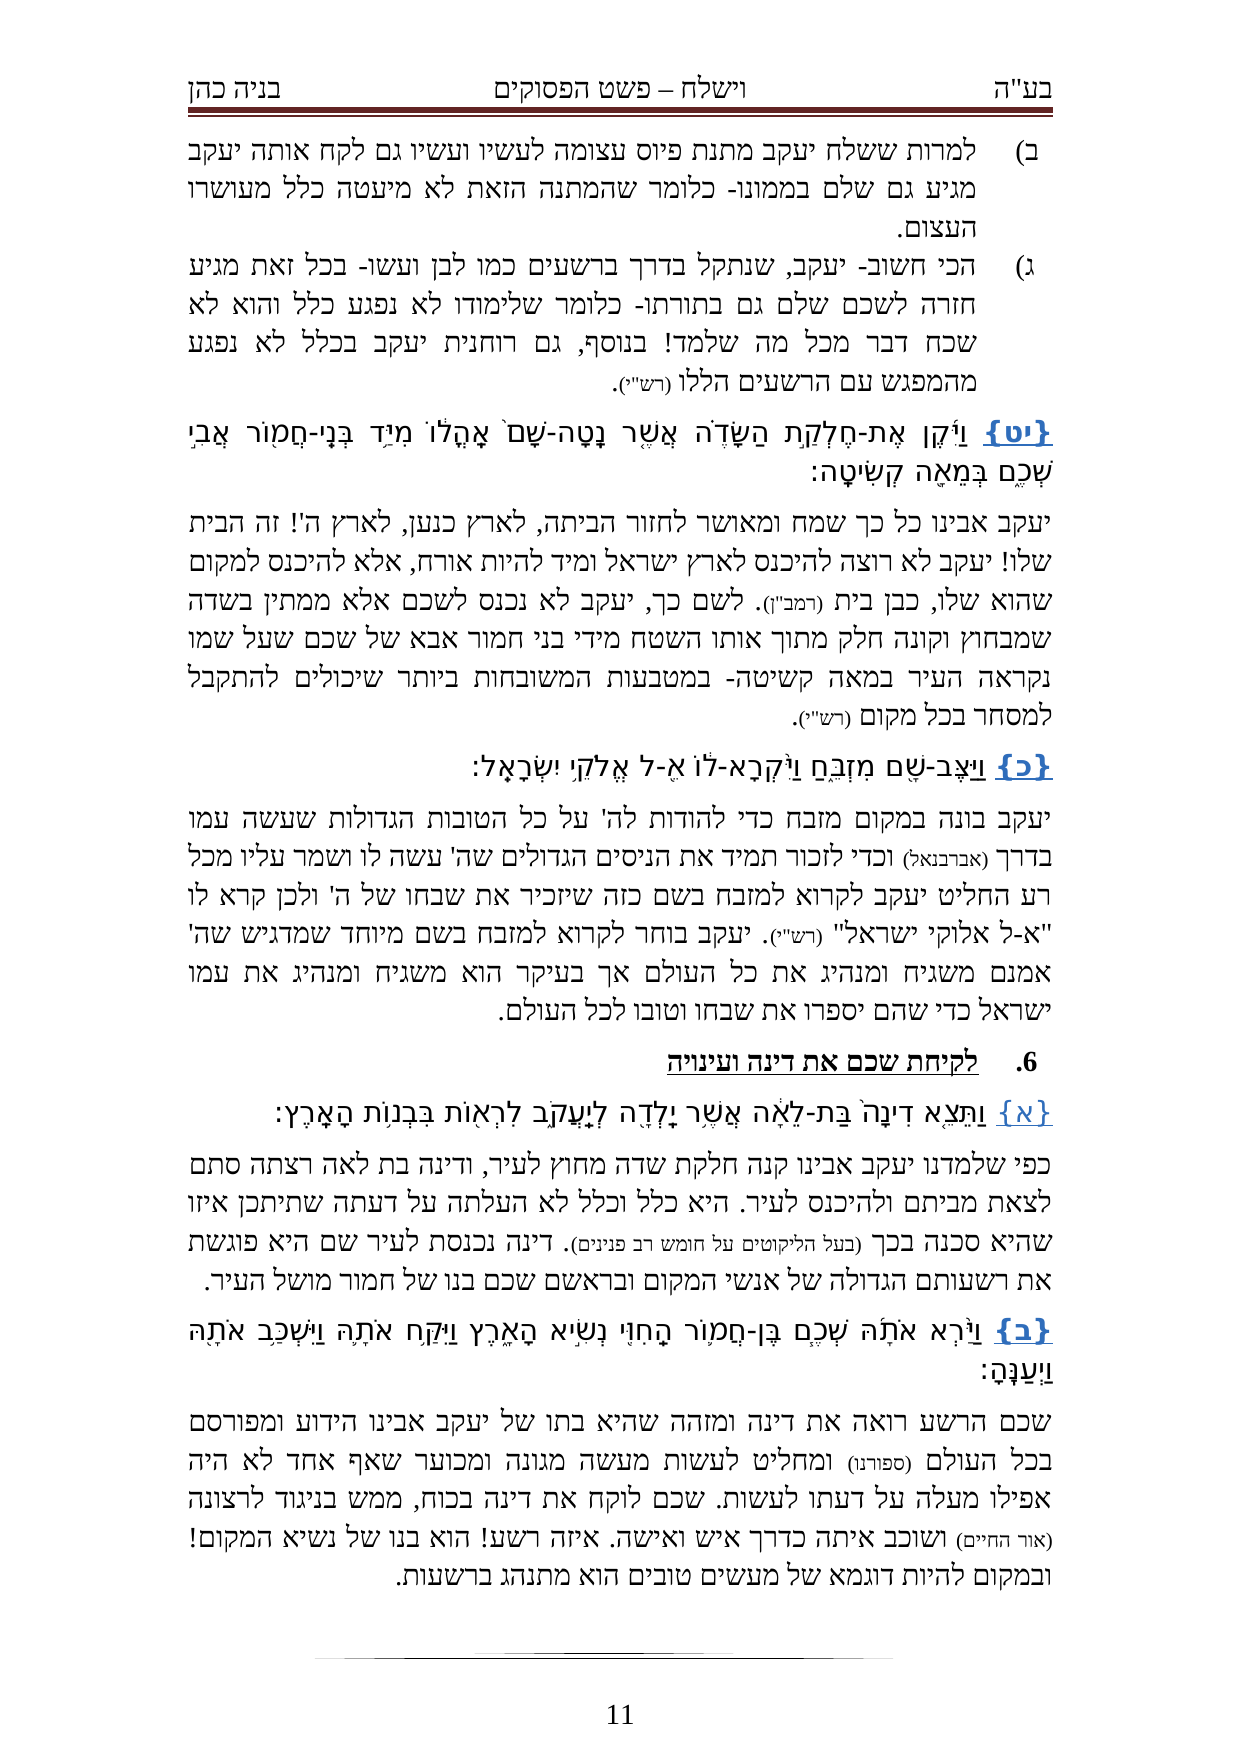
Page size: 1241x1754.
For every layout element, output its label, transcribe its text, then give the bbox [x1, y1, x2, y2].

text {יט} וַיִּ֜קֶן אֶת-חֶלְקַ֣ת הַשָּׂדֶ֗ה אֲשֶׁ֤ר נָֽטָה-שָׁם֙ אָֽהֳל֔וֹ מִיַּ֥ד בְּנֵֽי-חֲמ֖וֹר אֲבִ֣י שְׁכֶ֑ם בְּמֵאָ֖ה קְשִׂיטָֽה: [187, 415, 1053, 488]
text יעקב בונה במקום מזבח כדי להודות לה' על כל הטובות הגדולות שעשה עמו בדרך (אברבנאל) וכדי לזכור תמיד את הניסים הגדולים שה' עשה לו ושמר עליו מכל רע החליט יעקב לקרוא למזבח בשם כזה שיזכיר את שבחו של ה' ולכן קרא לו "א-ל אלוקי ישראל" (רש"י). יעקב בוחר לקרוא למזבח בשם מיוחד שמדגיש שה' אמנם משגיח ומנהיג את כל העולם אך בעיקר הוא משגיח ומנהיג את עמו ישראל כדי שהם יספרו את שבחו וטובו לכל העולם. [187, 801, 1053, 1027]
list למרות ששלח יעקב מתנת פיוס עצומה לעשיו ועשיו גם לקח אותה יעקב מגיע גם שלם בממונו- כלומר שהמתנה הזאת לא מיעטה כלל מעושרו העצום. [187, 133, 1015, 243]
text יעקב אבינו כל כך שמח ומאושר לחזור הביתה, לארץ כנען, לארץ ה'! זה הבית שלו! יעקב לא רוצה להיכנס לארץ ישראל ומיד להיות אורח, אלא להיכנס למקום שהוא שלו, כבן בית (רמב"ן). לשם כך, יעקב לא נכנס לשכם אלא ממתין בשדה שמבחוץ וקונה חלק מתוך אותו השטח מידי בני חמור אבא של שכם שעל שמו נקראה העיר במאה קשיטה- במטבעות המשובחות ביותר שיכולים להתקבל למסחר בכל מקום (רש"י). [187, 506, 1053, 732]
text שכם הרשע רואה את דינה ומזהה שהיא בתו של יעקב אבינו הידוע ומפורסם בכל העולם (ספורנו) ומחליט לעשות מעשה מגונה ומכוער שאף אחד לא היה אפילו מעלה על דעתו לעשות. שכם לוקח את דינה בכוח, ממש בניגוד לרצונה (אור החיים) ושוכב איתה כדרך איש ואישה. איזה רשע! הוא בנו של נשיא המקום! ובמקום להיות דוגמא של מעשים טובים הוא מתנהג ברשעות. [187, 1404, 1053, 1592]
text {א} וַתֵּצֵ֤א דִינָה֙ בַּת-לֵאָ֔ה אֲשֶׁ֥ר יָֽלְדָ֖ה לְיַֽעֲקֹ֑ב לִרְא֖וֹת בִּבְנ֥וֹת הָאָֽרֶץ: [187, 1096, 1053, 1129]
text {ב} וַיַּ֨רְא אֹתָ֜הּ שְׁכֶ֧ם בֶּן-חֲמ֛וֹר הַֽחִוִּ֖י נְשִׂ֣יא הָאָ֑רֶץ וַיִּקַּ֥ח אֹתָ֛הּ וַיִּשְׁכַּ֥ב אֹתָ֖הּ וַיְעַנֶּֽהָ: [187, 1314, 1053, 1387]
text כפי שלמדנו יעקב אבינו קנה חלקת שדה מחוץ לעיר, ודינה בת לאה רצתה סתם לצאת מביתם ולהיכנס לעיר. היא כלל וכלל לא העלתה על דעתה שתיתכן איזו שהיא סכנה בכך (בעל הליקוטים על חומש רב פנינים). דינה נכנסת לעיר שם היא פוגשת את רשעותם הגדולה של אנשי המקום ובראשם שכם בנו של חמור מושל העיר. [187, 1147, 1053, 1296]
list הכי חשוב- יעקב, שנתקל בדרך ברשעים כמו לבן ועשו- בכל זאת מגיע חזרה לשכם שלם גם בתורתו- כלומר שלימודו לא נפגע כלל והוא לא שכח דבר מכל מה שלמד! בנוסף, גם רוחנית יעקב בכלל לא נפגע מהמפגש עם הרשעים הללו (רש"י). [187, 248, 1015, 398]
subtitle לקיחת שכם את דינה ועינויה [187, 1044, 1016, 1078]
text {כ} וַיַּצֶּב-שָׁ֖ם מִזְבֵּ֑חַ וַיִּ֨קְרָא-ל֔וֹ אֵ֖-ל אֱלֹקֵ֥י יִשְׂרָאֵֽל: [187, 749, 1053, 783]
